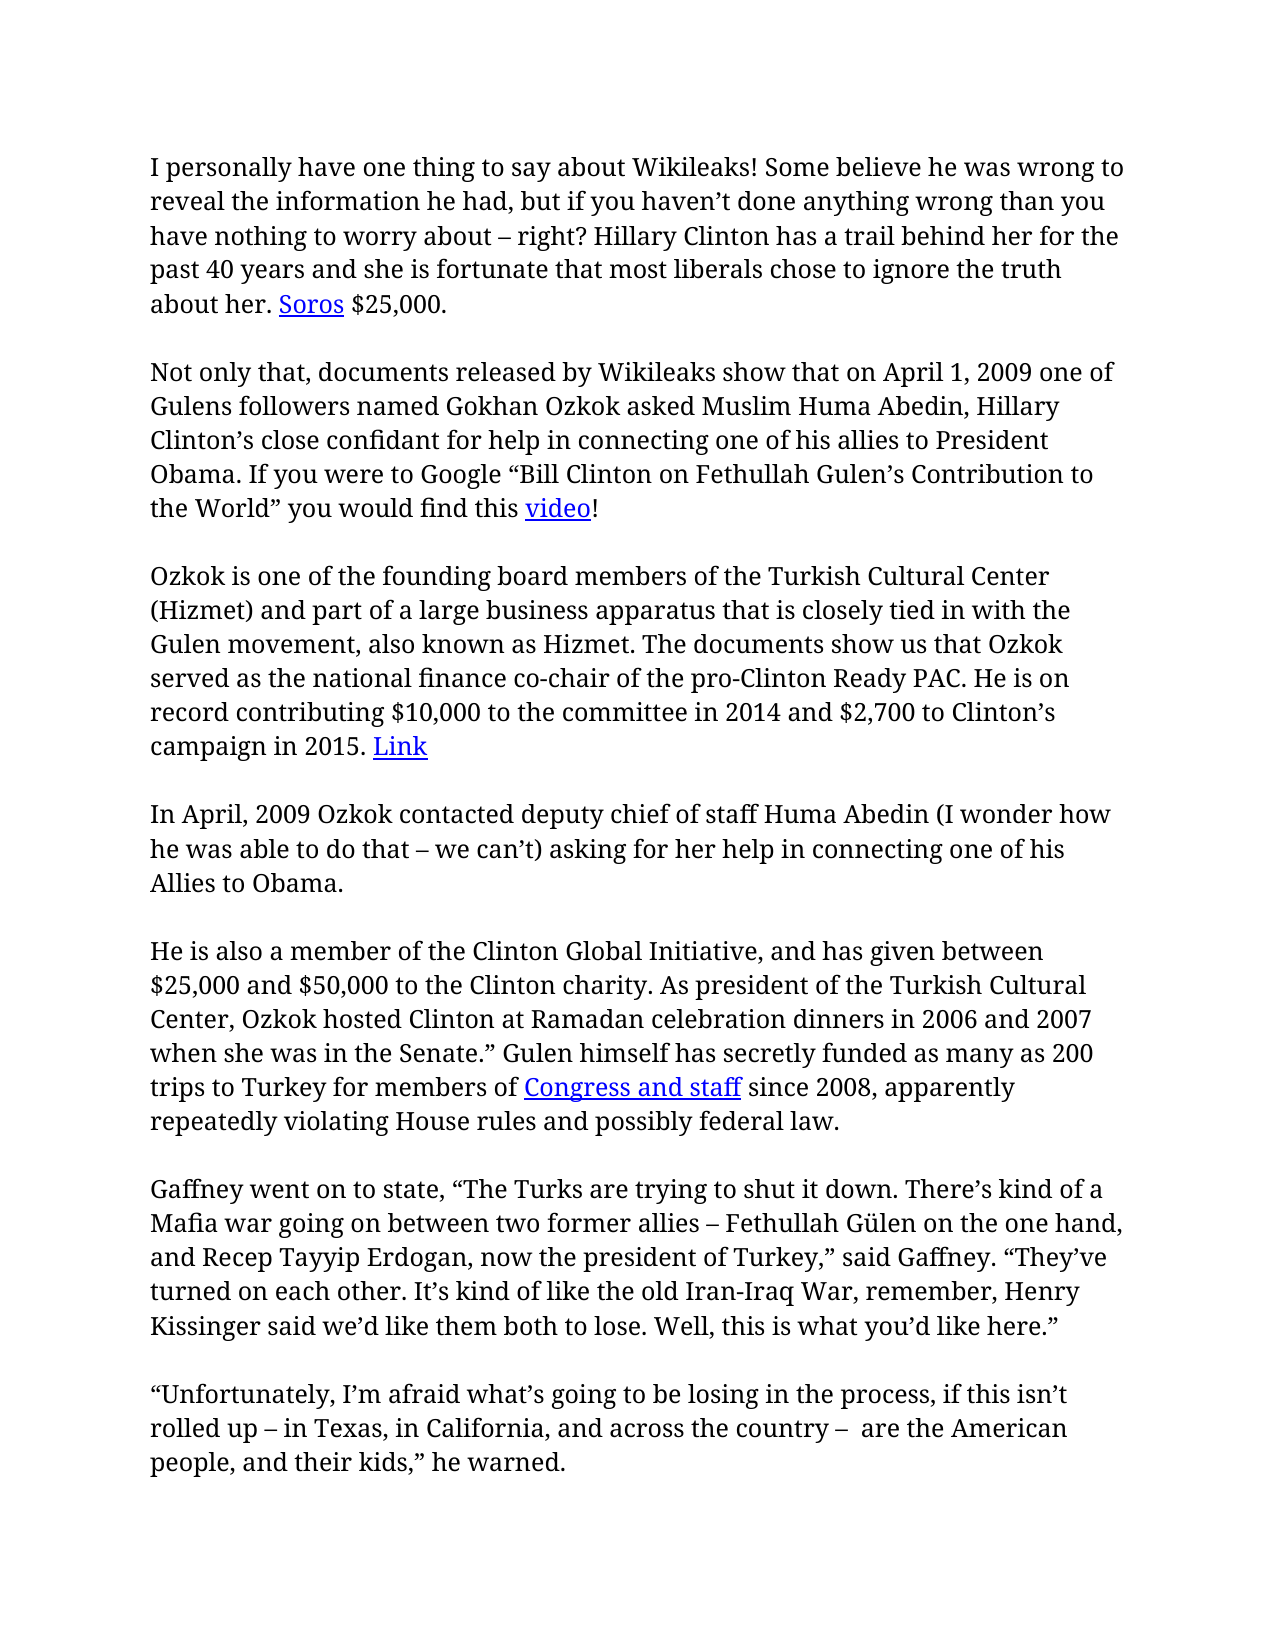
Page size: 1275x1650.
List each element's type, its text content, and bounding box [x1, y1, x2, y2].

text Ozkok is one of the founding board members of the Turkish Cultural Center (Hizmet) and part of a large business apparatus that is closely tied in with the Gulen movement, also known as Hizmet. The documents show us that Ozkok served as the national finance co-chair of the pro-Clinton Ready PAC. He is on record contributing $10,000 to the committee in 2014 and $2,700 to Clinton’s campaign in 2015. Link [150, 559, 1125, 763]
text He is also a member of the Clinton Global Initiative, and has given between $25,000 and $50,000 to the Clinton charity. As president of the Turkish Cultural Center, Ozkok hosted Clinton at Ramadan celebration dinners in 2006 and 2007 when she was in the Senate.” Gulen himself has secretly funded as many as 200 trips to Turkey for members of Congress and staff since 2008, apparently repeatedly violating House rules and possibly federal law. [150, 933, 1125, 1138]
text Not only that, documents released by Wikileaks show that on April 1, 2009 one of Gulens followers named Gokhan Ozkok asked Muslim Huma Abedin, Hillary Clinton’s close confidant for help in connecting one of his allies to President Obama. If you were to Google “Bill Clinton on Fethullah Gulen’s Contribution to the World” you would find this video! [150, 354, 1125, 525]
text “Unfortunately, I’m afraid what’s going to be losing in the process, if this isn’t rolled up – in Texas, in California, and across the country – are the American people, and their kids,” he warned. [150, 1376, 1125, 1478]
text In April, 2009 Ozkok contacted deputy chief of staff Huma Abedin (I wonder how he was able to do that – we can’t) asking for her help in connecting one of his Allies to Obama. [150, 797, 1125, 899]
text I personally have one thing to say about Wikileaks! Some believe he was wrong to reveal the information he had, but if you haven’t done anything wrong than you have nothing to worry about – right? Hillary Clinton has a trail behind her for the past 40 years and she is fortunate that most liberals chose to ignore the truth about her. Soros $25,000. [150, 150, 1125, 320]
text Gaffney went on to state, “The Turks are trying to shut it down. There’s kind of a Mafia war going on between two former allies – Fethullah Gülen on the one hand, and Recep Tayyip Erdogan, now the president of Turkey,” said Gaffney. “They’ve turned on each other. It’s kind of like the old Iran-Iraq War, remember, Henry Kissinger said we’d like them both to lose. Well, this is what you’d like here.” [150, 1172, 1125, 1342]
